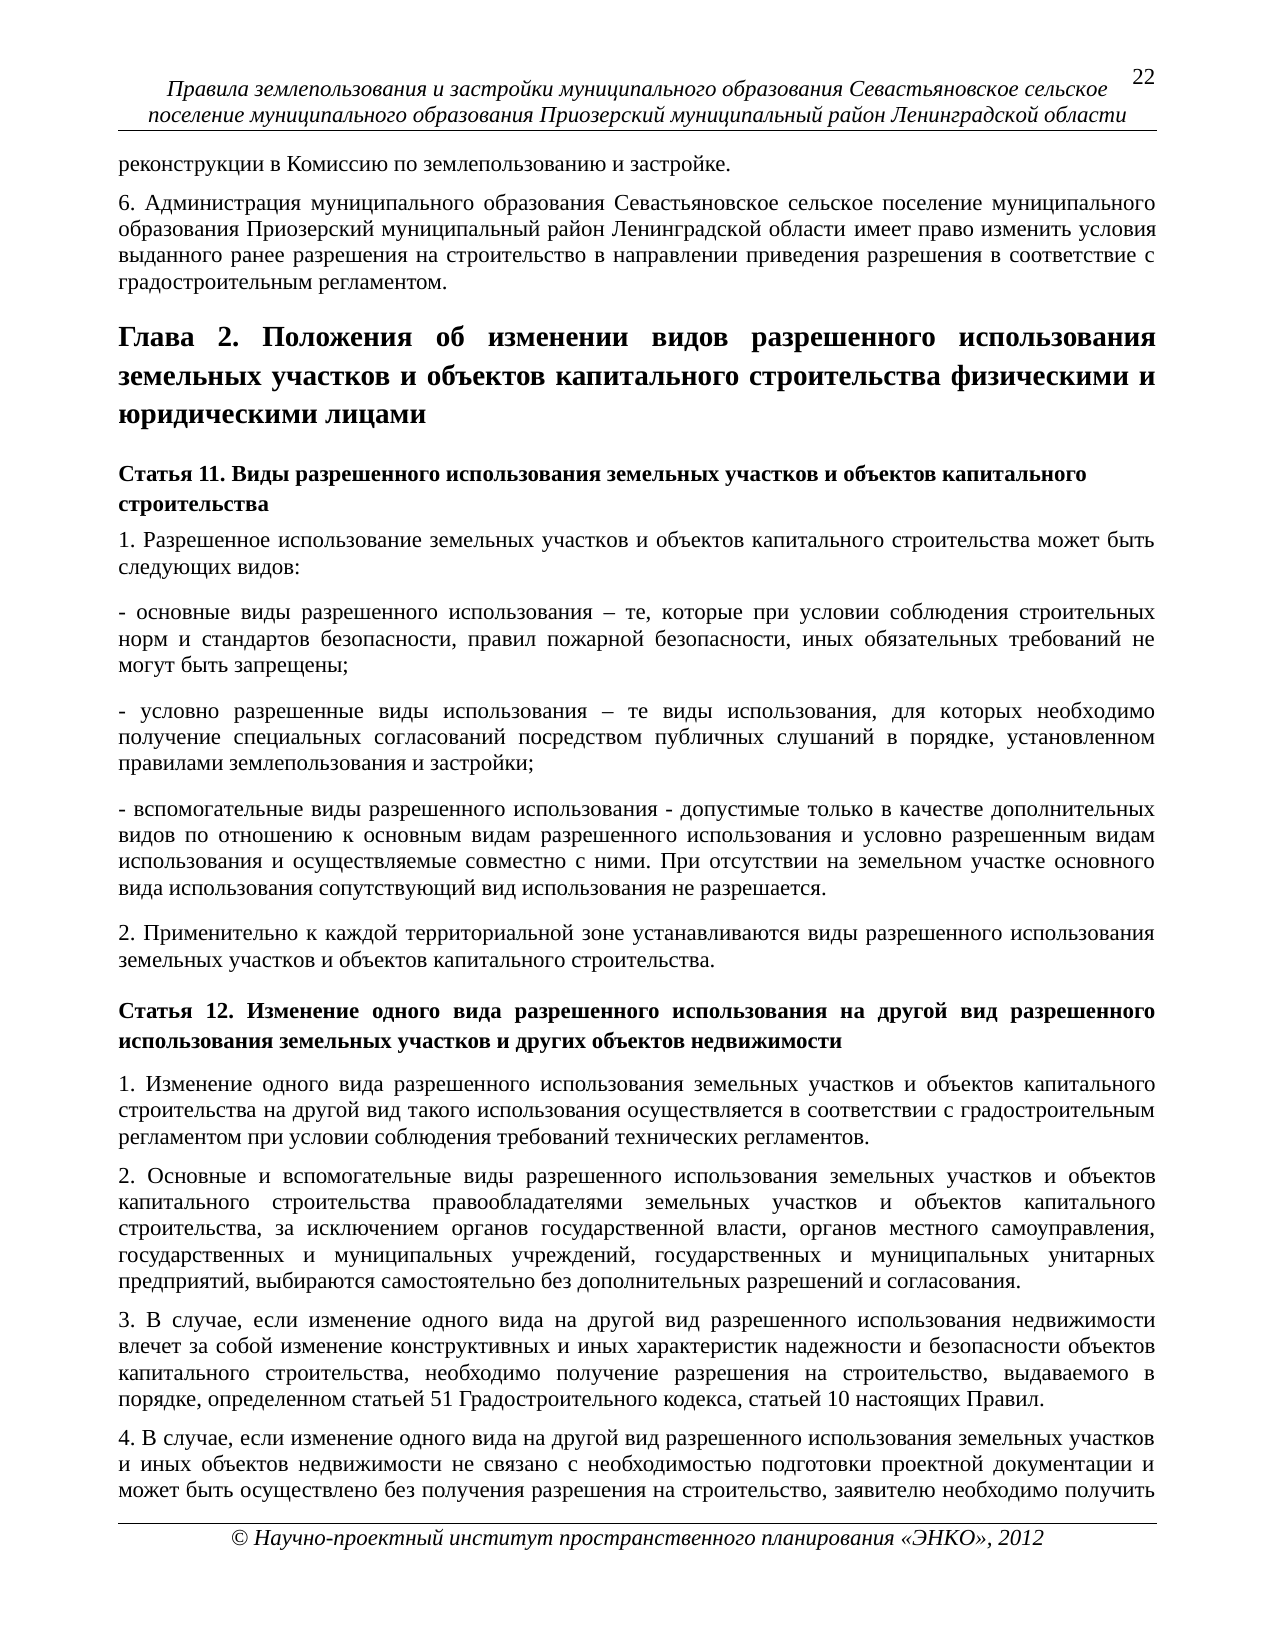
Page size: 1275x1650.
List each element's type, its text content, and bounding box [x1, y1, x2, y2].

text 1. Разрешенное использование земельных участков и объектов капитального строительства может быть следующих видов: [118, 527, 1157, 579]
subtitle Глава 2. Положения об изменении видов разрешенного использования земельных участков и объектов капитального строительства физическими и юридическими лицами [118, 319, 1157, 430]
text 6. Администрация муниципального образования Севастьяновское сельское поселение муниципального образования Приозерский муниципальный район Ленинградской области имеет право изменить условия выданного ранее разрешения на строительство в направлении приведения разрешения в соответствие с градостроительным регламентом. [118, 189, 1157, 294]
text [118, 150, 1157, 176]
subtitle Статья 11. Виды разрешенного использования земельных участков и объектов капитального строительства [118, 460, 1157, 516]
text 2. Основные и вспомогательные виды разрешенного использования земельных участков и объектов капитального строительства правообладателями земельных участков и объектов капитального строительства, за исключением органов государственной власти, органов местного самоуправления, государственных и муниципальных учреждений, государственных и муниципальных унитарных предприятий, выбираются самостоятельно без дополнительных разрешений и согласования. [118, 1162, 1157, 1293]
text 1. Изменение одного вида разрешенного использования земельных участков и объектов капитального строительства на другой вид такого использования осуществляется в соответствии с градостроительным регламентом при условии соблюдения требований технических регламентов. [118, 1070, 1157, 1149]
text - вспомогательные виды разрешенного использования - допустимые только в качестве дополнительных видов по отношению к основным видам разрешенного использования и условно разрешенным видам использования и осуществляемые совместно с ними. При отсутствии на земельном участке основного вида использования сопутствующий вид использования не разрешается. [118, 795, 1157, 900]
text 3. В случае, если изменение одного вида на другой вид разрешенного использования недвижимости влечет за собой изменение конструктивных и иных характеристик надежности и безопасности объектов капитального строительства, необходимо получение разрешения на строительство, выдаваемого в порядке, определенном статьей 51 Градостроительного кодекса, статьей 10 настоящих Правил. [118, 1306, 1157, 1411]
text - условно разрешенные виды использования – те виды использования, для которых необходимо получение специальных согласований посредством публичных слушаний в порядке, установленном правилами землепользования и застройки; [118, 697, 1157, 776]
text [118, 1424, 1157, 1503]
text - основные виды разрешенного использования – те, которые при условии соблюдения строительных норм и стандартов безопасности, правил пожарной безопасности, иных обязательных требований не могут быть запрещены; [118, 598, 1157, 677]
text 2. Применительно к каждой территориальной зоне устанавливаются виды разрешенного использования земельных участков и объектов капитального строительства. [118, 919, 1157, 972]
subtitle Статья 12. Изменение одного вида разрешенного использования на другой вид разрешенного использования земельных участков и других объектов недвижимости [118, 997, 1157, 1054]
